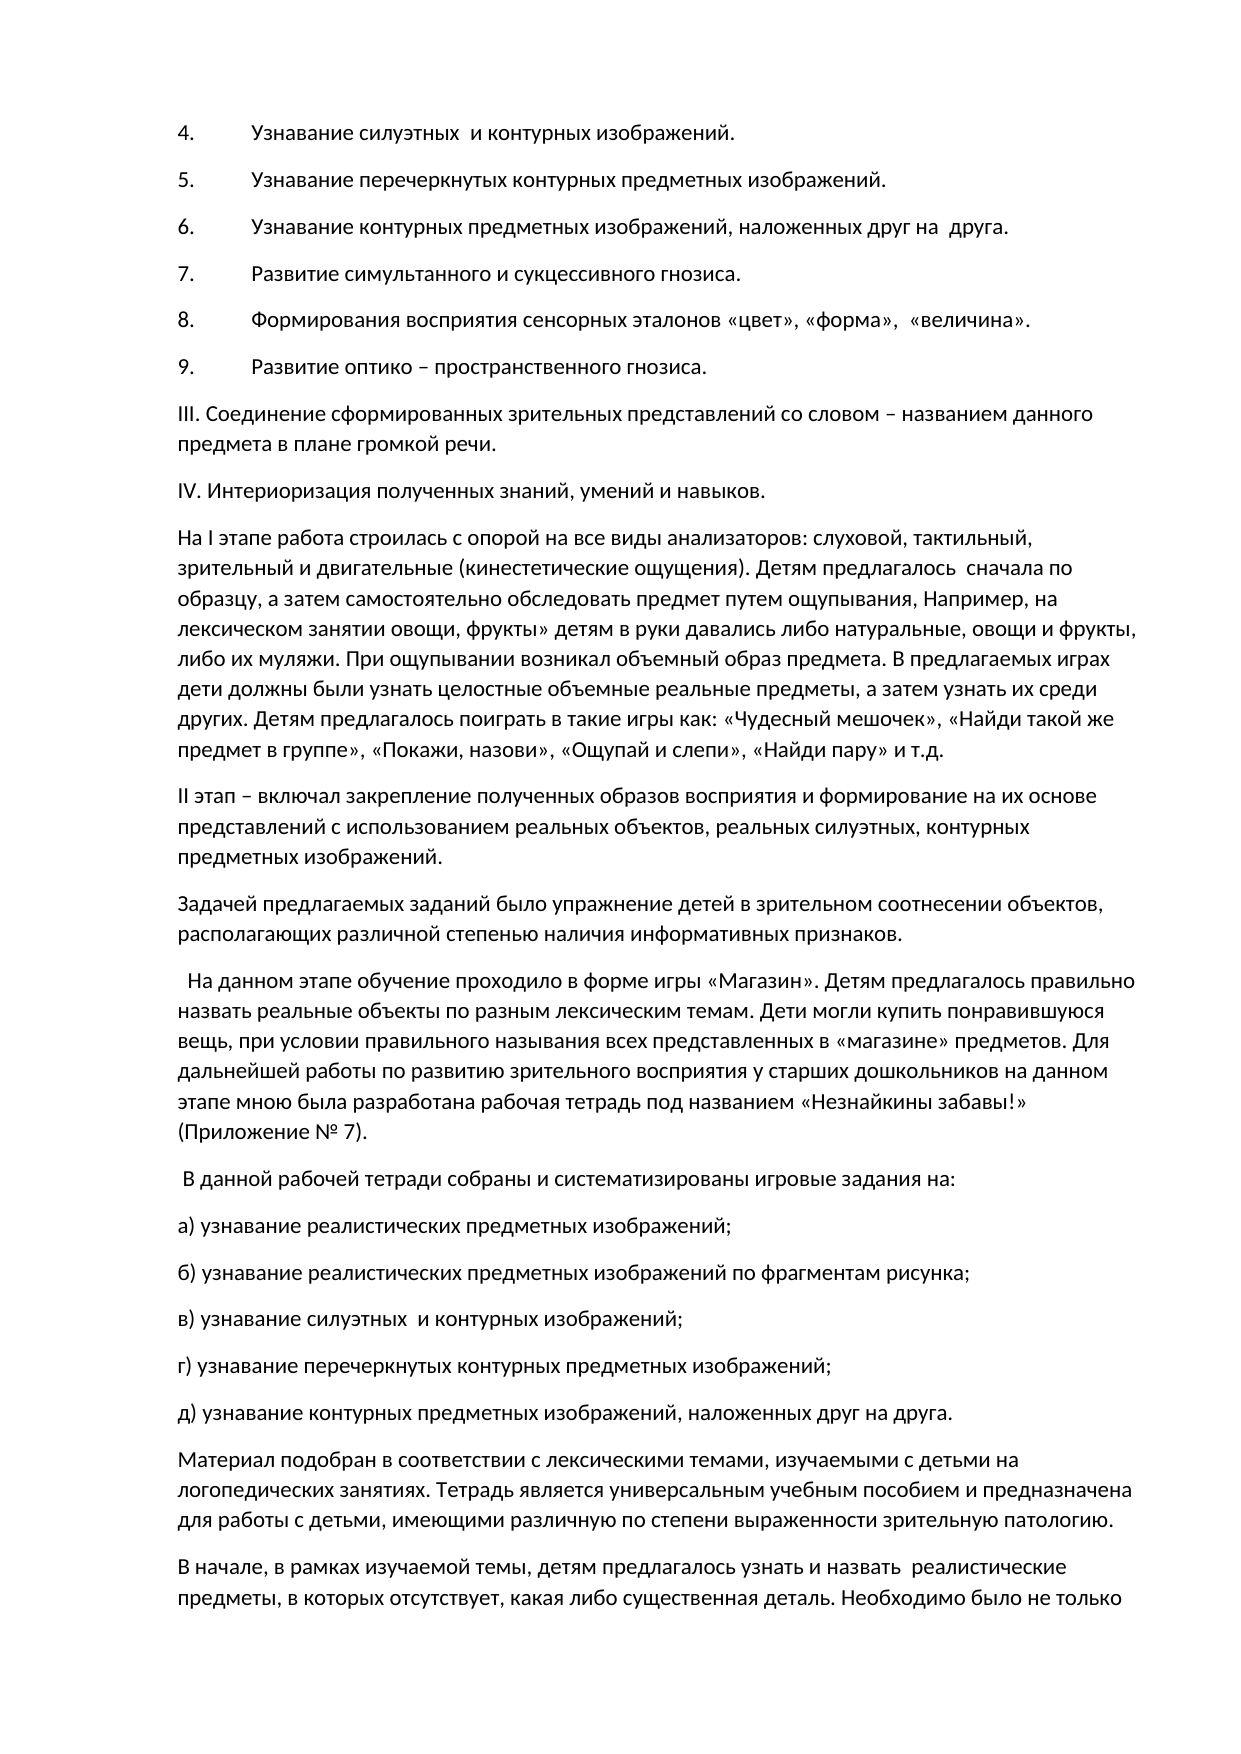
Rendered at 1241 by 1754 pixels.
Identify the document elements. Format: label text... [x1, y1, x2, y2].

text в) узнавание силуэтных и контурных изображений; [177, 1304, 1152, 1333]
text Материал подобран в соответствии с лексическими темами, изучаемыми с детьми на логопедических занятиях. Тетрадь является универсальным учебным пособием и предназначена для работы с детьми, имеющими различную по степени выраженности зрительную патологию. [177, 1445, 1152, 1534]
text 8. Формирования восприятия сенсорных эталонов «цвет», «форма», «величина». [177, 306, 1152, 334]
text 7. Развитие симультанного и сукцессивного гнозиса. [177, 259, 1152, 287]
text 9. Развитие оптико – пространственного гнозиса. [177, 352, 1152, 381]
text 5. Узнавание перечеркнутых контурных предметных изображений. [177, 165, 1152, 193]
text г) узнавание перечеркнутых контурных предметных изображений; [177, 1351, 1152, 1379]
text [177, 1552, 1152, 1611]
text 4. Узнавание силуэтных и контурных изображений. [177, 118, 1152, 146]
text II этап – включал закрепление полученных образов восприятия и формирование на их основе представлений с использованием реальных объектов, реальных силуэтных, контурных предметных изображений. [177, 782, 1152, 870]
text а) узнавание реалистических предметных изображений; [177, 1211, 1152, 1239]
text На I этапе работа строилась с опорой на все виды анализаторов: слуховой, тактильный, зрительный и двигательные (кинестетические ощущения). Детям предлагалось сначала по образцу, а затем самостоятельно обследовать предмет путем ощупывания, Например, на лексическом занятии овощи, фрукты» детям в руки давались либо натуральные, овощи и фрукты, либо их муляжи. При ощупывании возникал объемный образ предмета. В предлагаемых играх дети должны были узнать целостные объемные реальные предметы, а затем узнать их среди других. Детям предлагалось поиграть в такие игры как: «Чудесный мешочек», «Найди такой же предмет в группе», «Покажи, назови», «Ощупай и слепи», «Найди пару» и т.д. [177, 523, 1152, 763]
text IV. Интериоризация полученных знаний, умений и навыков. [177, 476, 1152, 504]
text На данном этапе обучение проходило в форме игры «Магазин». Детям предлагалось правильно назвать реальные объекты по разным лексическим темам. Дети могли купить понравившуюся вещь, при условии правильного называния всех представленных в «магазине» предметов. Для дальнейшей работы по развитию зрительного восприятия у старших дошкольников на данном этапе мною была разработана рабочая тетрадь под названием «Незнайкины забавы!» (Приложение № 7). [177, 966, 1152, 1145]
text В данной рабочей тетради собраны и систематизированы игровые задания на: [177, 1164, 1152, 1192]
text б) узнавание реалистических предметных изображений по фрагментам рисунка; [177, 1258, 1152, 1286]
text III. Соединение сформированных зрительных представлений со словом – названием данного предмета в плане громкой речи. [177, 399, 1152, 458]
text Задачей предлагаемых заданий было упражнение детей в зрительном соотнесении объектов, располагающих различной степенью наличия информативных признаков. [177, 889, 1152, 947]
text д) узнавание контурных предметных изображений, наложенных друг на друга. [177, 1398, 1152, 1426]
text 6. Узнавание контурных предметных изображений, наложенных друг на друга. [177, 212, 1152, 240]
